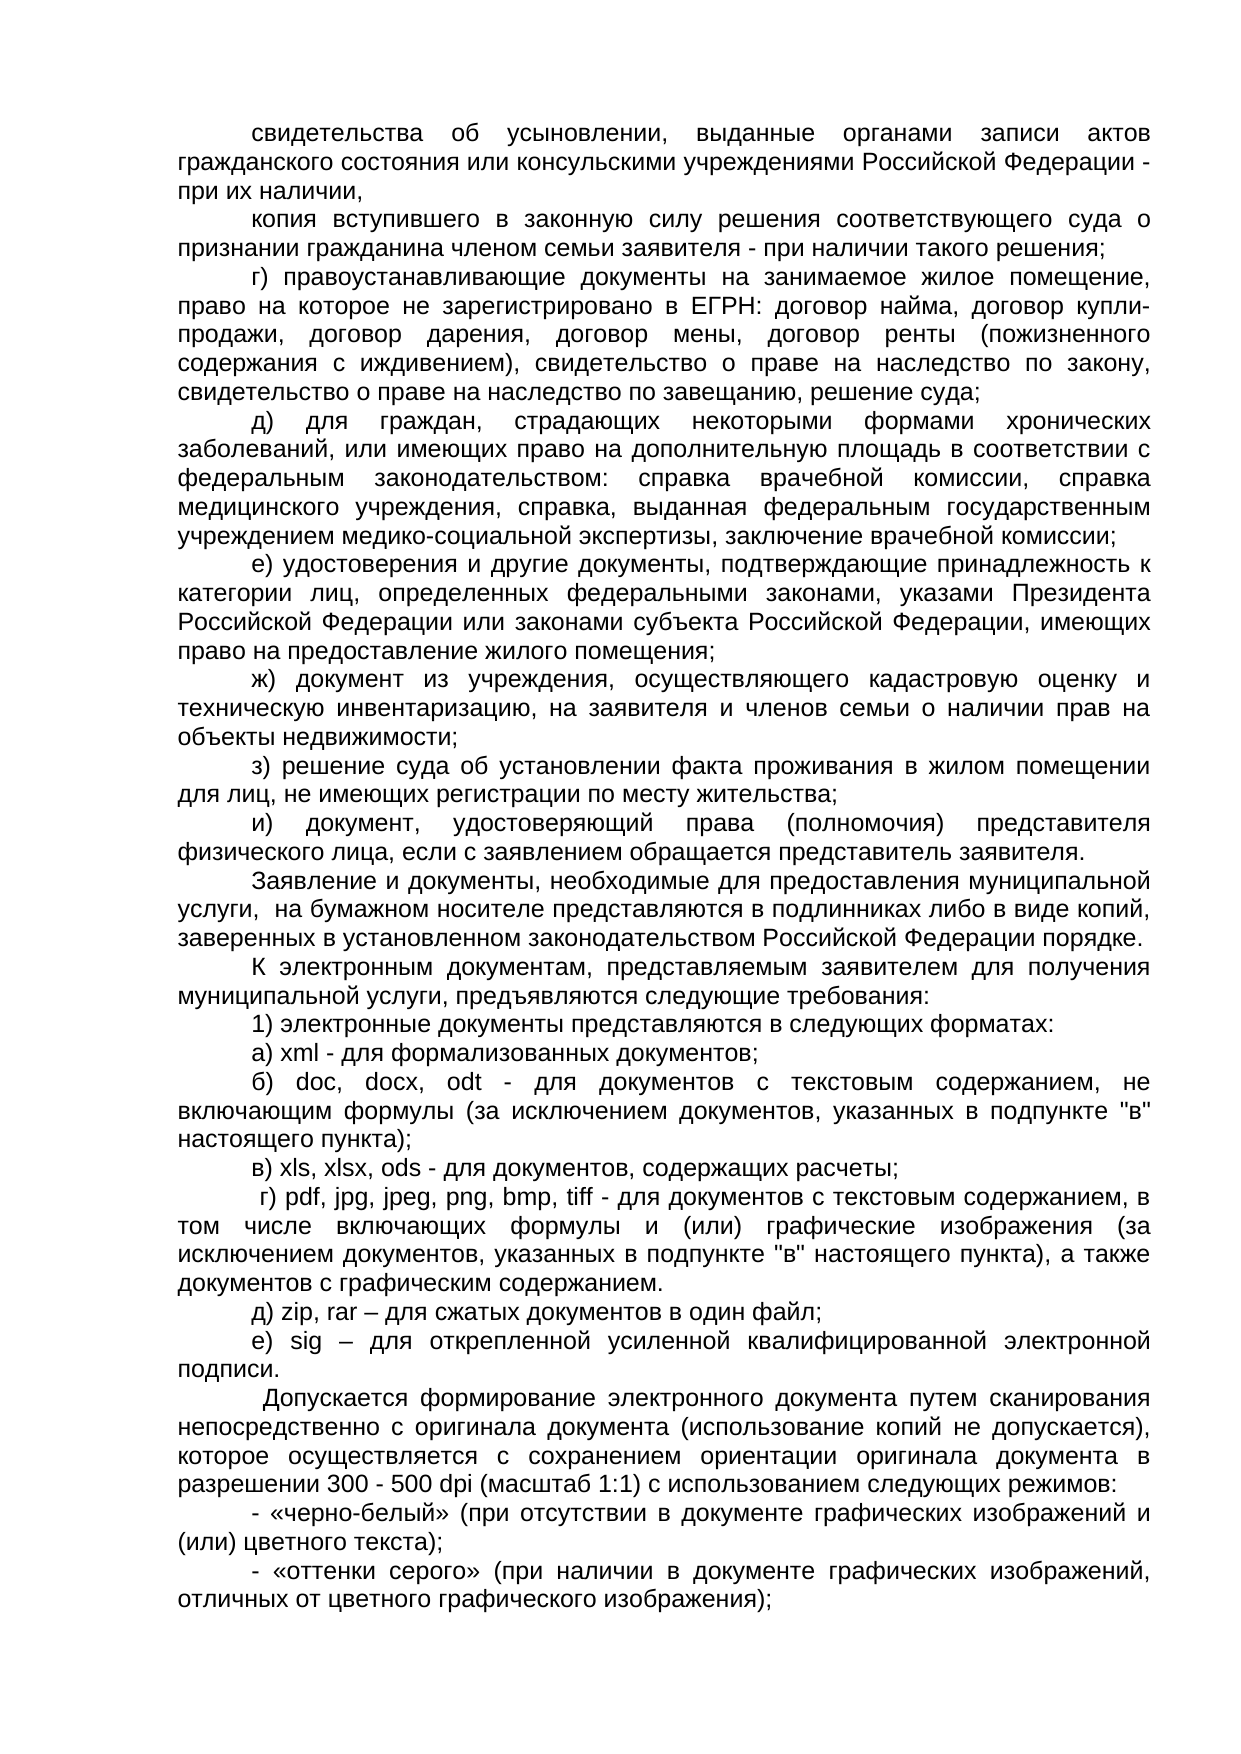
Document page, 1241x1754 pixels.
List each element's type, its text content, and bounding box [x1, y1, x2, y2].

text - «черно-белый» (при отсутствии в документе графических изображений и (или) цветного текста); [177, 1498, 1152, 1556]
text б) doc, docx, odt - для документов с текстовым содержанием, не включающим формулы (за исключением документов, указанных в подпункте "в" настоящего пункта); [177, 1067, 1152, 1153]
text Заявление и документы, необходимые для предоставления муниципальной услуги, на бумажном носителе представляются в подлинниках либо в виде копий, заверенных в установленном законодательством Российской Федерации порядке. [177, 866, 1152, 952]
text Допускается формирование электронного документа путем сканирования непосредственно с оригинала документа (использование копий не допускается), которое осуществляется с сохранением ориентации оригинала документа в разрешении 300 - 500 dpi (масштаб 1:1) с использованием следующих режимов: [177, 1383, 1152, 1498]
text з) решение суда об установлении факта проживания в жилом помещении для лиц, не имеющих регистрации по месту жительства; [177, 751, 1152, 808]
text г) правоустанавливающие документы на занимаемое жилое помещение, право на которое не зарегистрировано в ЕГРН: договор найма, договор купли-продажи, договор дарения, договор мены, договор ренты (пожизненного содержания с иждивением), свидетельство о праве на наследство по закону, свидетельство о праве на наследство по завещанию, решение суда; [177, 262, 1152, 406]
text 1) электронные документы представляются в следующих форматах: [177, 1009, 1152, 1038]
text свидетельства об усыновлении, выданные органами записи актов гражданского состояния или консульскими учреждениями Российской Федерации - при их наличии, [177, 118, 1152, 204]
text е) удостоверения и другие документы, подтверждающие принадлежность к категории лиц, определенных федеральными законами, указами Президента Российской Федерации или законами субъекта Российской Федерации, имеющих право на предоставление жилого помещения; [177, 549, 1152, 664]
text копия вступившего в законную силу решения соответствующего суда о признании гражданина членом семьи заявителя - при наличии такого решения; [177, 204, 1152, 262]
text и) документ, удостоверяющий права (полномочия) представителя физического лица, если с заявлением обращается представитель заявителя. [177, 808, 1152, 866]
text е) sig – для открепленной усиленной квалифицированной электронной подписи. [177, 1326, 1152, 1383]
text - «оттенки серого» (при наличии в документе графических изображений, отличных от цветного графического изображения); [177, 1556, 1152, 1613]
text г) pdf, jpg, jpeg, png, bmp, tiff - для документов с текстовым содержанием, в том числе включающих формулы и (или) графические изображения (за исключением документов, указанных в подпункте "в" настоящего пункта), а также документов с графическим содержанием. [177, 1182, 1152, 1297]
text д) zip, rar – для сжатых документов в один файл; [177, 1297, 1152, 1326]
text д) для граждан, страдающих некоторыми формами хронических заболеваний, или имеющих право на дополнительную площадь в соответствии с федеральным законодательством: справка врачебной комиссии, справка медицинского учреждения, справка, выданная федеральным государственным учреждением медико-социальной экспертизы, заключение врачебной комиссии; [177, 406, 1152, 549]
text а) xml - для формализованных документов; [177, 1038, 1152, 1067]
text К электронным документам, представляемым заявителем для получения муниципальной услуги, предъявляются следующие требования: [177, 952, 1152, 1009]
text в) xls, xlsx, ods - для документов, содержащих расчеты; [177, 1153, 1152, 1182]
text ж) документ из учреждения, осуществляющего кадастровую оценку и техническую инвентаризацию, на заявителя и членов семьи о наличии прав на объекты недвижимости; [177, 664, 1152, 751]
